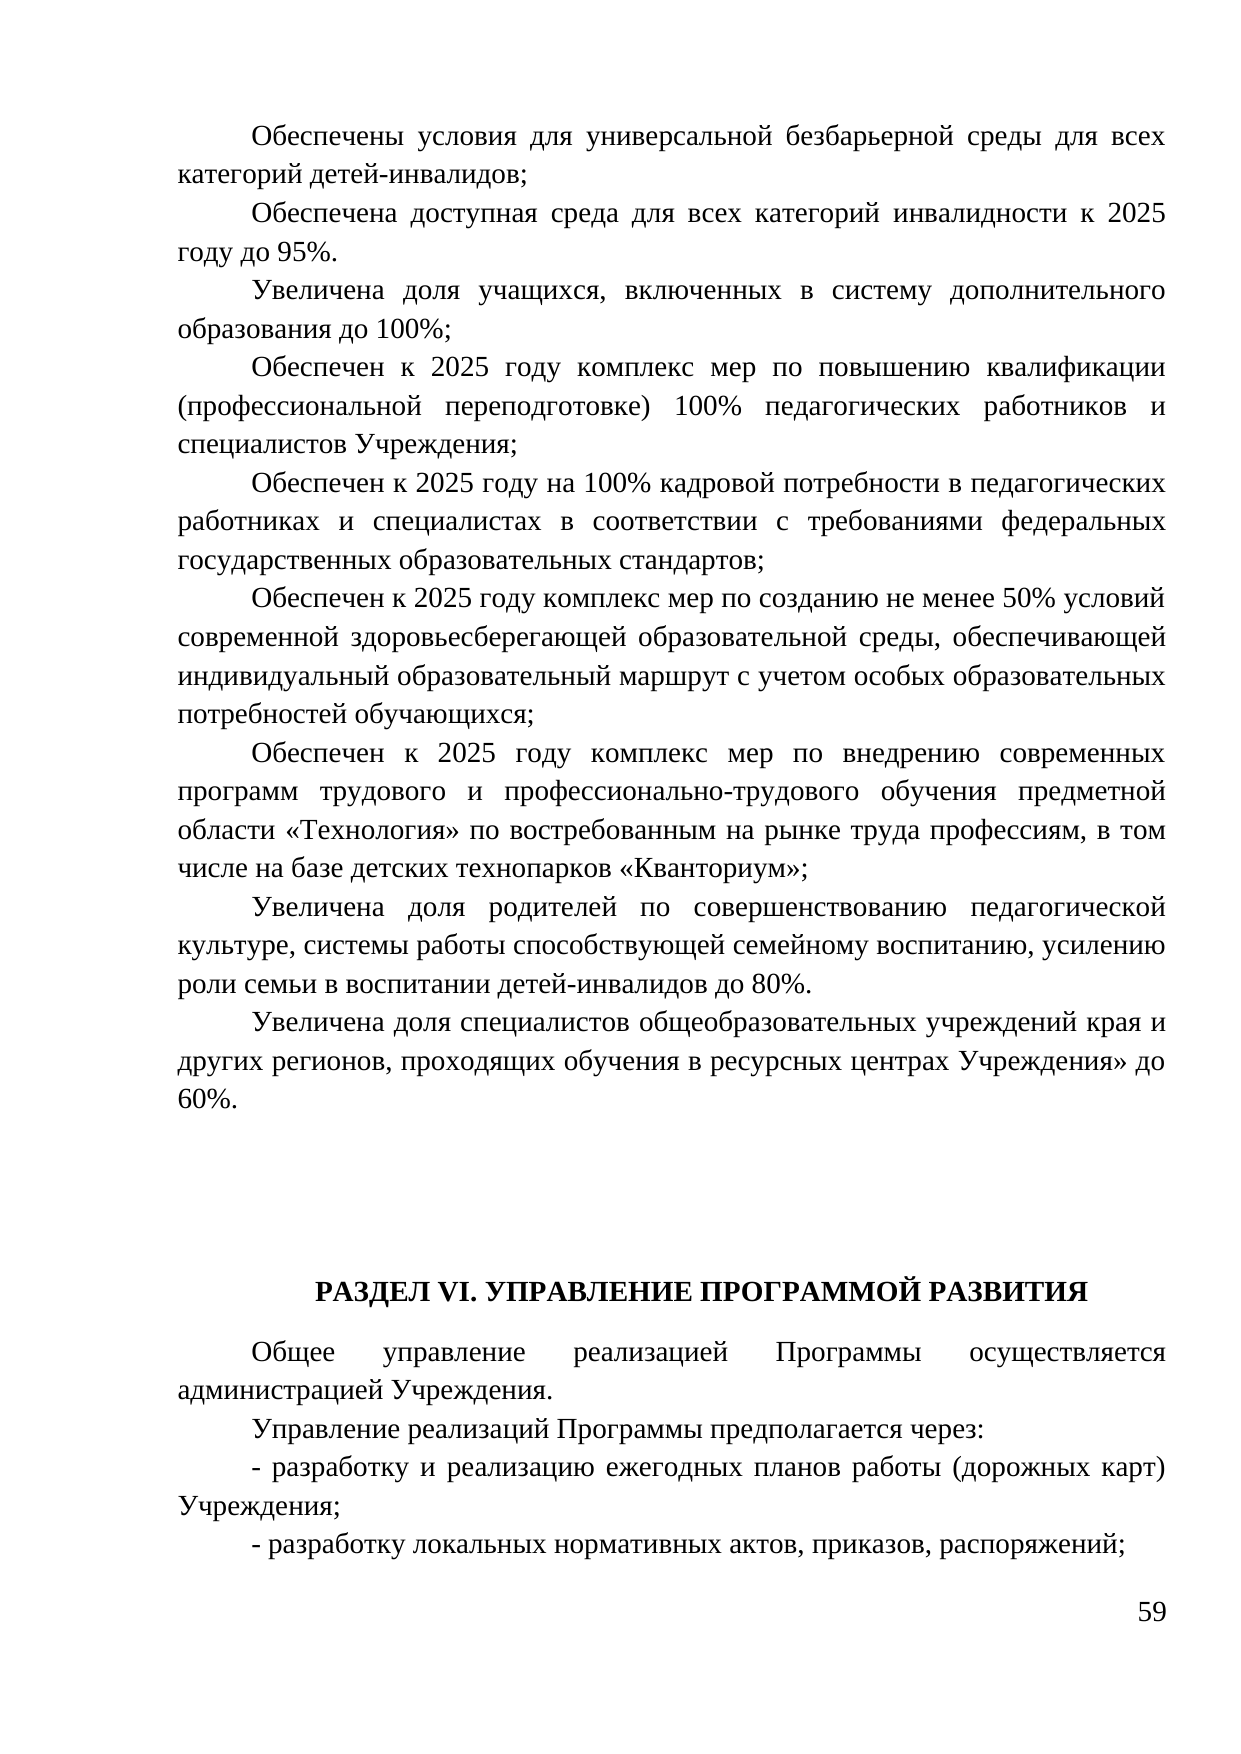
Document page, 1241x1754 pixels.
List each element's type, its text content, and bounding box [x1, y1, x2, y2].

list Обеспечен к 2025 году комплекс мер по созданию не менее 50% условий современной здоровьесберегающей образовательной среды, обеспечивающей индивидуальный образовательный маршрут с учетом особых образовательных потребностей обучающихся; [177, 581, 1167, 730]
list Увеличена доля родителей по совершенствованию педагогической культуре, системы работы способствующей семейному воспитанию, усилению роли семьи в воспитании детей-инвалидов до 80%. [177, 889, 1167, 999]
text - разработку локальных нормативных актов, приказов, распоряжений; [177, 1526, 1167, 1560]
text Общее управление реализацией Программы осуществляется администрацией Учреждения. [177, 1334, 1167, 1406]
list Обеспечен к 2025 году на 100% кадровой потребности в педагогических работниках и специалистах в соответствии с требованиями федеральных государственных образовательных стандартов; [177, 465, 1167, 576]
list Обеспечен к 2025 году комплекс мер по повышению квалификации (профессиональной переподготовке) 100% педагогических работников и специалистов Учреждения; [177, 349, 1167, 460]
text Управление реализаций Программы предполагается через: [177, 1411, 1167, 1444]
list Обеспечен к 2025 году комплекс мер по внедрению современных программ трудового и профессионально-трудового обучения предметной области «Технология» по востребованным на рынке труда профессиям, в том числе на базе детских технопарков «Кванториум»; [177, 735, 1167, 884]
list Увеличена доля специалистов общеобразовательных учреждений края и других регионов, проходящих обучения в ресурсных центрах Учреждения» до 60%. [177, 1004, 1167, 1115]
list Обеспечена доступная среда для всех категорий инвалидности к 2025 году до 95%. [177, 195, 1167, 267]
list Обеспечены условия для универсальной безбарьерной среды для всех категорий детей-инвалидов; [177, 118, 1167, 190]
text - разработку и реализацию ежегодных планов работы (дорожных карт) Учреждения; [177, 1449, 1167, 1521]
list РАЗДЕЛ VI. УПРАВЛЕНИЕ ПРОГРАММОЙ РАЗВИТИЯ [236, 1274, 1167, 1308]
list Увеличена доля учащихся, включенных в систему дополнительного образования до 100%; [177, 272, 1167, 344]
